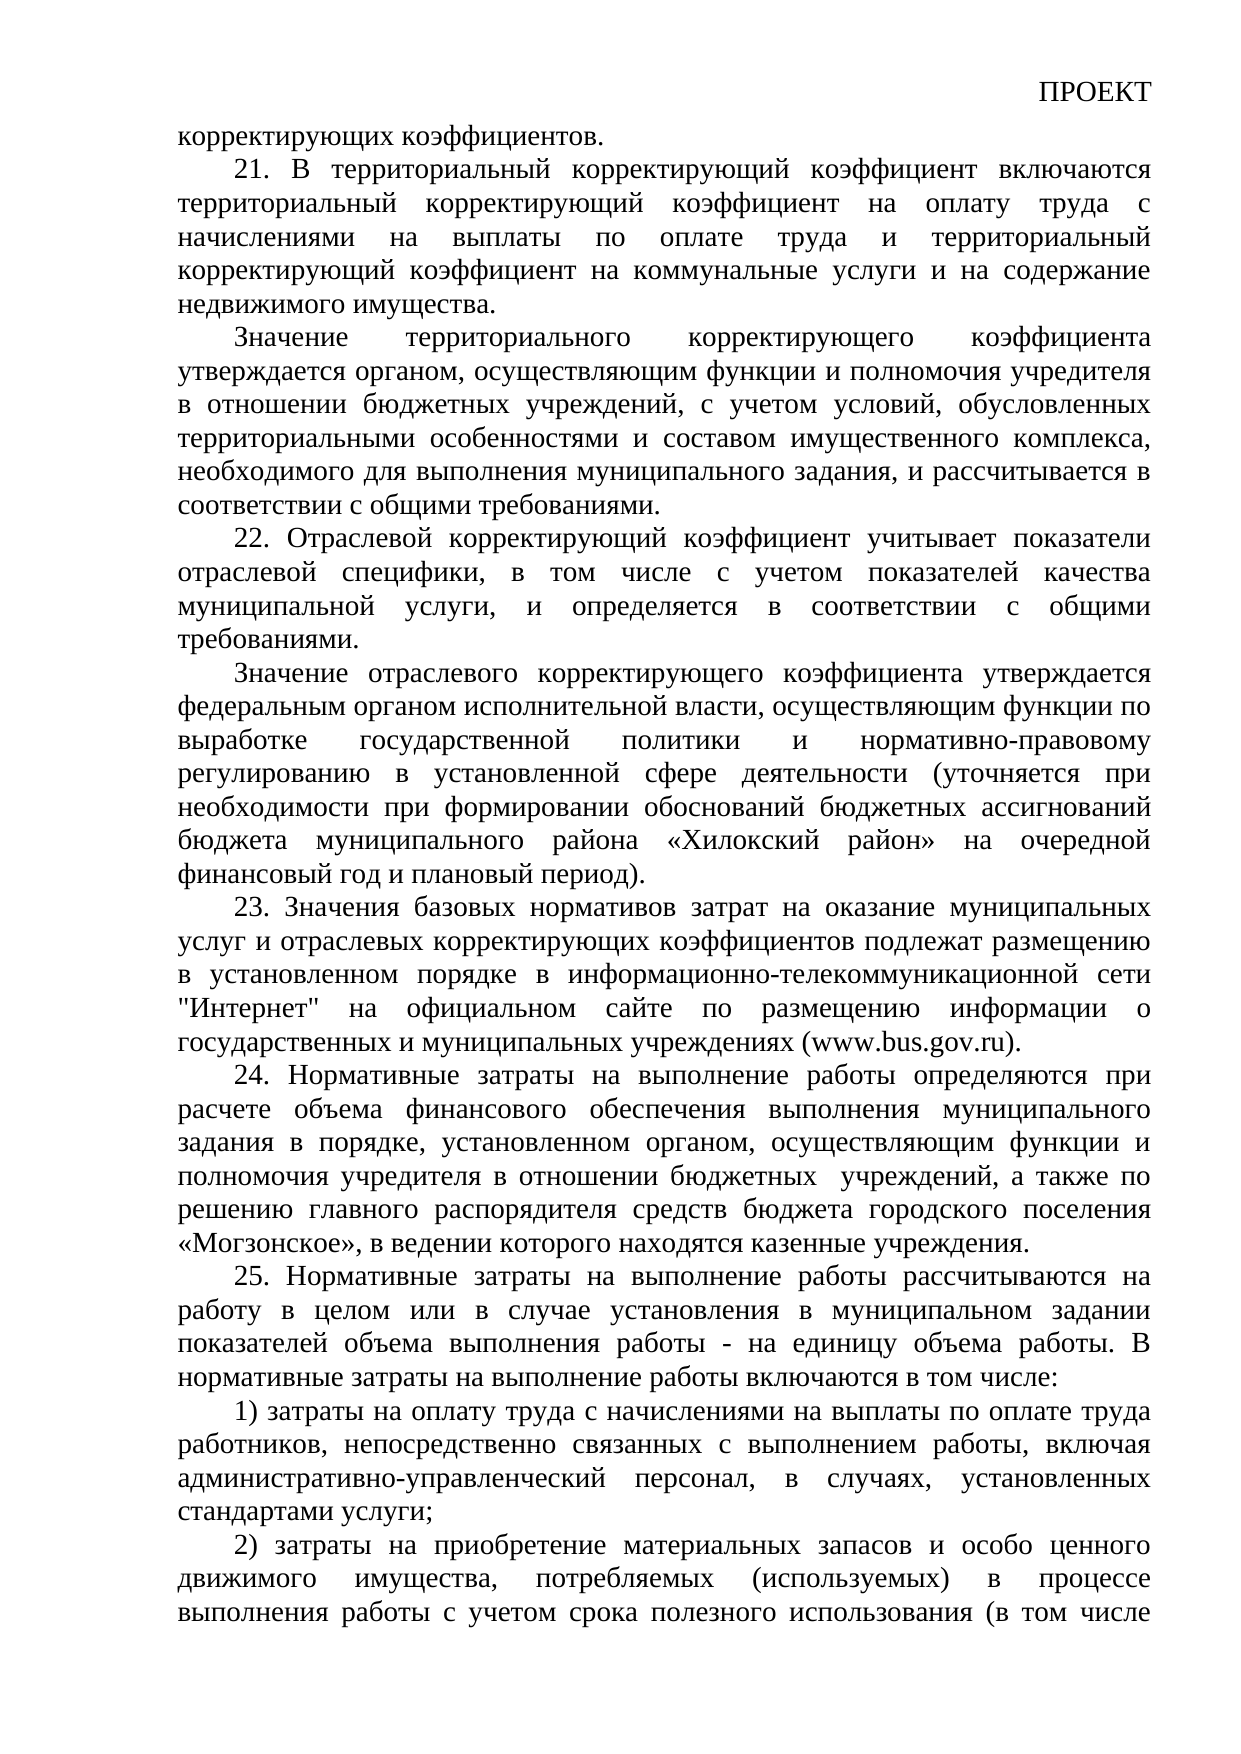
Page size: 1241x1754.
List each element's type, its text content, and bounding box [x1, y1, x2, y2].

text 23. Значения базовых нормативов затрат на оказание муниципальных услуг и отраслевых корректирующих коэффициентов подлежат размещению в установленном порядке в информационно-телекоммуникационной сети "Интернет" на официальном сайте по размещению информации о государственных и муниципальных учреждениях (www.bus.gov.ru). [177, 889, 1152, 1057]
text Значение отраслевого корректирующего коэффициента утверждается федеральным органом исполнительной власти, осуществляющим функции по выработке государственной политики и нормативно-правовому регулированию в установленной сфере деятельности (уточняется при необходимости при формировании обоснований бюджетных ассигнований бюджета муниципального района «Хилокский район» на очередной финансовый год и плановый период). [177, 655, 1152, 889]
text Значение территориального корректирующего коэффициента утверждается органом, осуществляющим функции и полномочия учредителя в отношении бюджетных учреждений, с учетом условий, обусловленных территориальными особенностями и составом имущественного комплекса, необходимого для выполнения муниципального задания, и рассчитывается в соответствии с общими требованиями. [177, 319, 1152, 521]
text 24. Нормативные затраты на выполнение работы определяются при расчете объема финансового обеспечения выполнения муниципального задания в порядке, установленном органом, осуществляющим функции и полномочия учредителя в отношении бюджетных учреждений, а также по решению главного распорядителя средств бюджета городского поселения «Могзонское», в ведении которого находятся казенные учреждения. [177, 1057, 1152, 1258]
text 21. В территориальный корректирующий коэффициент включаются территориальный корректирующий коэффициент на оплату труда с начислениями на выплаты по оплате труда и территориальный корректирующий коэффициент на коммунальные услуги и на содержание недвижимого имущества. [177, 152, 1152, 319]
text 22. Отраслевой корректирующий коэффициент учитывает показатели отраслевой специфики, в том числе с учетом показателей качества муниципальной услуги, и определяется в соответствии с общими требованиями. [177, 521, 1152, 655]
text 1) затраты на оплату труда с начислениями на выплаты по оплате труда работников, непосредственно связанных с выполнением работы, включая административно-управленческий персонал, в случаях, установленных стандартами услуги; [177, 1393, 1152, 1527]
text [177, 1527, 1152, 1627]
text 25. Нормативные затраты на выполнение работы рассчитываются на работу в целом или в случае установления в муниципальном задании показателей объема выполнения работы - на единицу объема работы. В нормативные затраты на выполнение работы включаются в том числе: [177, 1258, 1152, 1393]
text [177, 118, 1152, 152]
